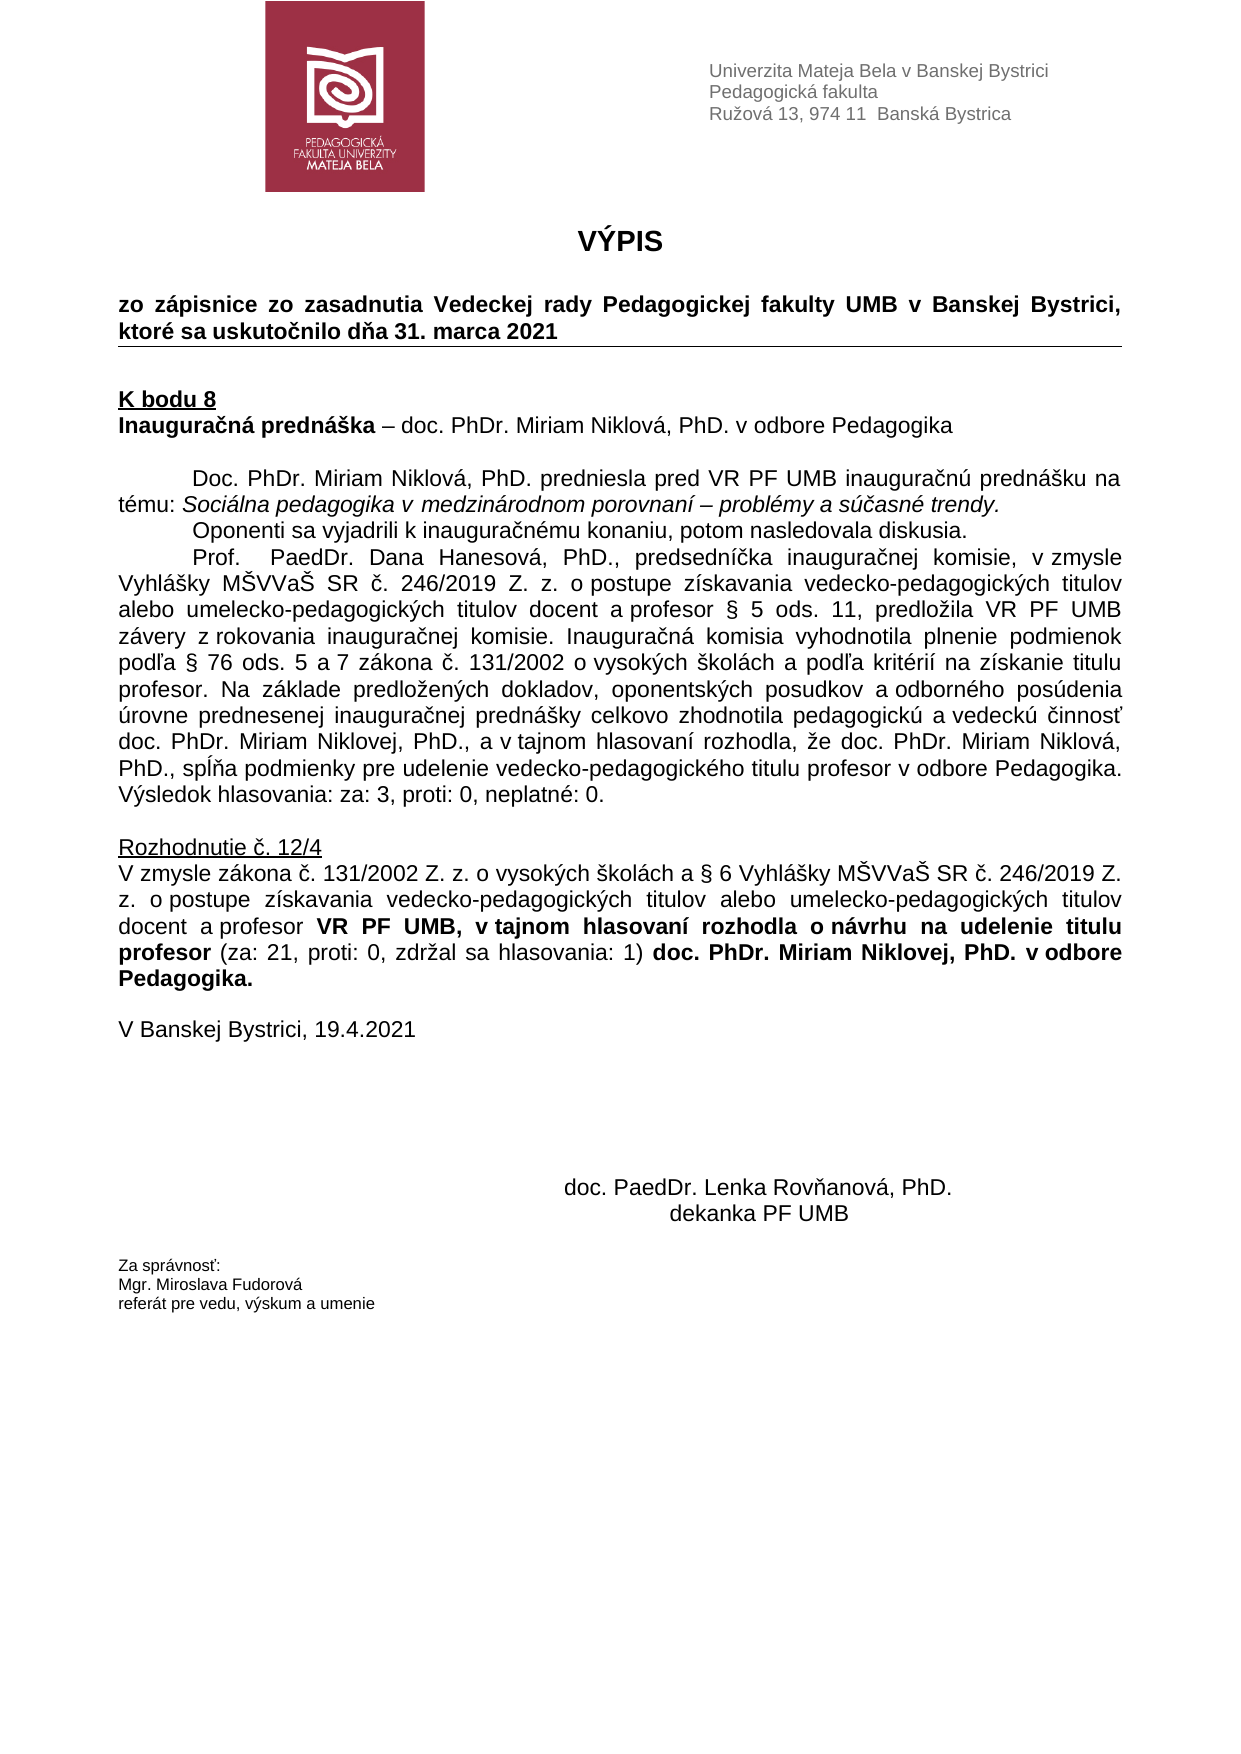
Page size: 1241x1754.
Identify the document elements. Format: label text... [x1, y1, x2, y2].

text referát pre vedu, výskum a umenie [118, 1294, 1122, 1313]
picture [265, 1, 425, 192]
text Oponenti sa vyjadrili k inauguračnému konaniu, potom nasledovala diskusia. [118, 517, 1122, 544]
text V zmysle zákona č. 131/2002 Z. z. o vysokých školách a § 6 Vyhlášky MŠVVaŠ SR č. 246/2019 Z. z. o postupe získavania vedecko-pedagogických titulov alebo umelecko-pedagogických titulov docent a profesor VR PF UMB, v tajnom hlasovaní rozhodla o návrhu na udelenie titulu profesor (za: 21, proti: 0, zdržal sa hlasovania: 1) doc. PhDr. Miriam Niklovej, PhD. v odbore Pedagogika. [118, 860, 1122, 992]
text Mgr. Miroslava Fudorová [118, 1274, 1122, 1294]
text dekanka PF UMB [118, 1200, 1122, 1227]
text Prof. PaedDr. Dana Hanesová, PhD., predsedníčka inauguračnej komisie, v zmysle Vyhlášky MŠVVaŠ SR č. 246/2019 Z. z. o postupe získavania vedecko-pedagogických titulov alebo umelecko-pedagogických titulov docent a profesor § 5 ods. 11, predložila VR PF UMB závery z rokovania inauguračnej komisie. Inauguračná komisia vyhodnotila plnenie podmienok podľa § 76 ods. 5 a 7 zákona č. 131/2002 o vysokých školách a podľa kritérií na získanie titulu profesor. Na základe predložených dokladov, oponentských posudkov a odborného posúdenia úrovne prednesenej inauguračnej prednášky celkovo zhodnotila pedagogickú a vedeckú činnosť doc. PhDr. Miriam Niklovej, PhD., a v tajnom hlasovaní rozhodla, že doc. PhDr. Miriam Niklová, PhD., spĺňa podmienky pre udelenie vedecko-pedagogického titulu profesor v odbore Pedagogika. Výsledok hlasovania: za: 3, proti: 0, neplatné: 0. [118, 544, 1122, 807]
text Za správnosť: [118, 1255, 1122, 1274]
text Inauguračná prednáška – doc. PhDr. Miriam Niklová, PhD. v odbore Pedagogika [118, 412, 1122, 438]
text K bodu 8 [118, 386, 1122, 412]
text zo zápisnice zo zasadnutia Vedeckej rady Pedagogickej fakulty UMB v Banskej Bystrici, ktoré sa uskutočnilo dňa 31. marca 2021 [118, 291, 1122, 346]
text Rozhodnutie č. 12/4 [118, 834, 1122, 860]
text V Banskej Bystrici, 19.4.2021 [118, 1016, 1122, 1042]
text doc. PaedDr. Lenka Rovňanová, PhD. [192, 1174, 1122, 1200]
text Doc. PhDr. Miriam Niklová, PhD. predniesla pred VR PF UMB inauguračnú prednášku na tému: Sociálna pedagogika v medzinárodnom porovnaní – problémy a súčasné trendy. [118, 465, 1122, 517]
text Výpis [118, 224, 1122, 258]
